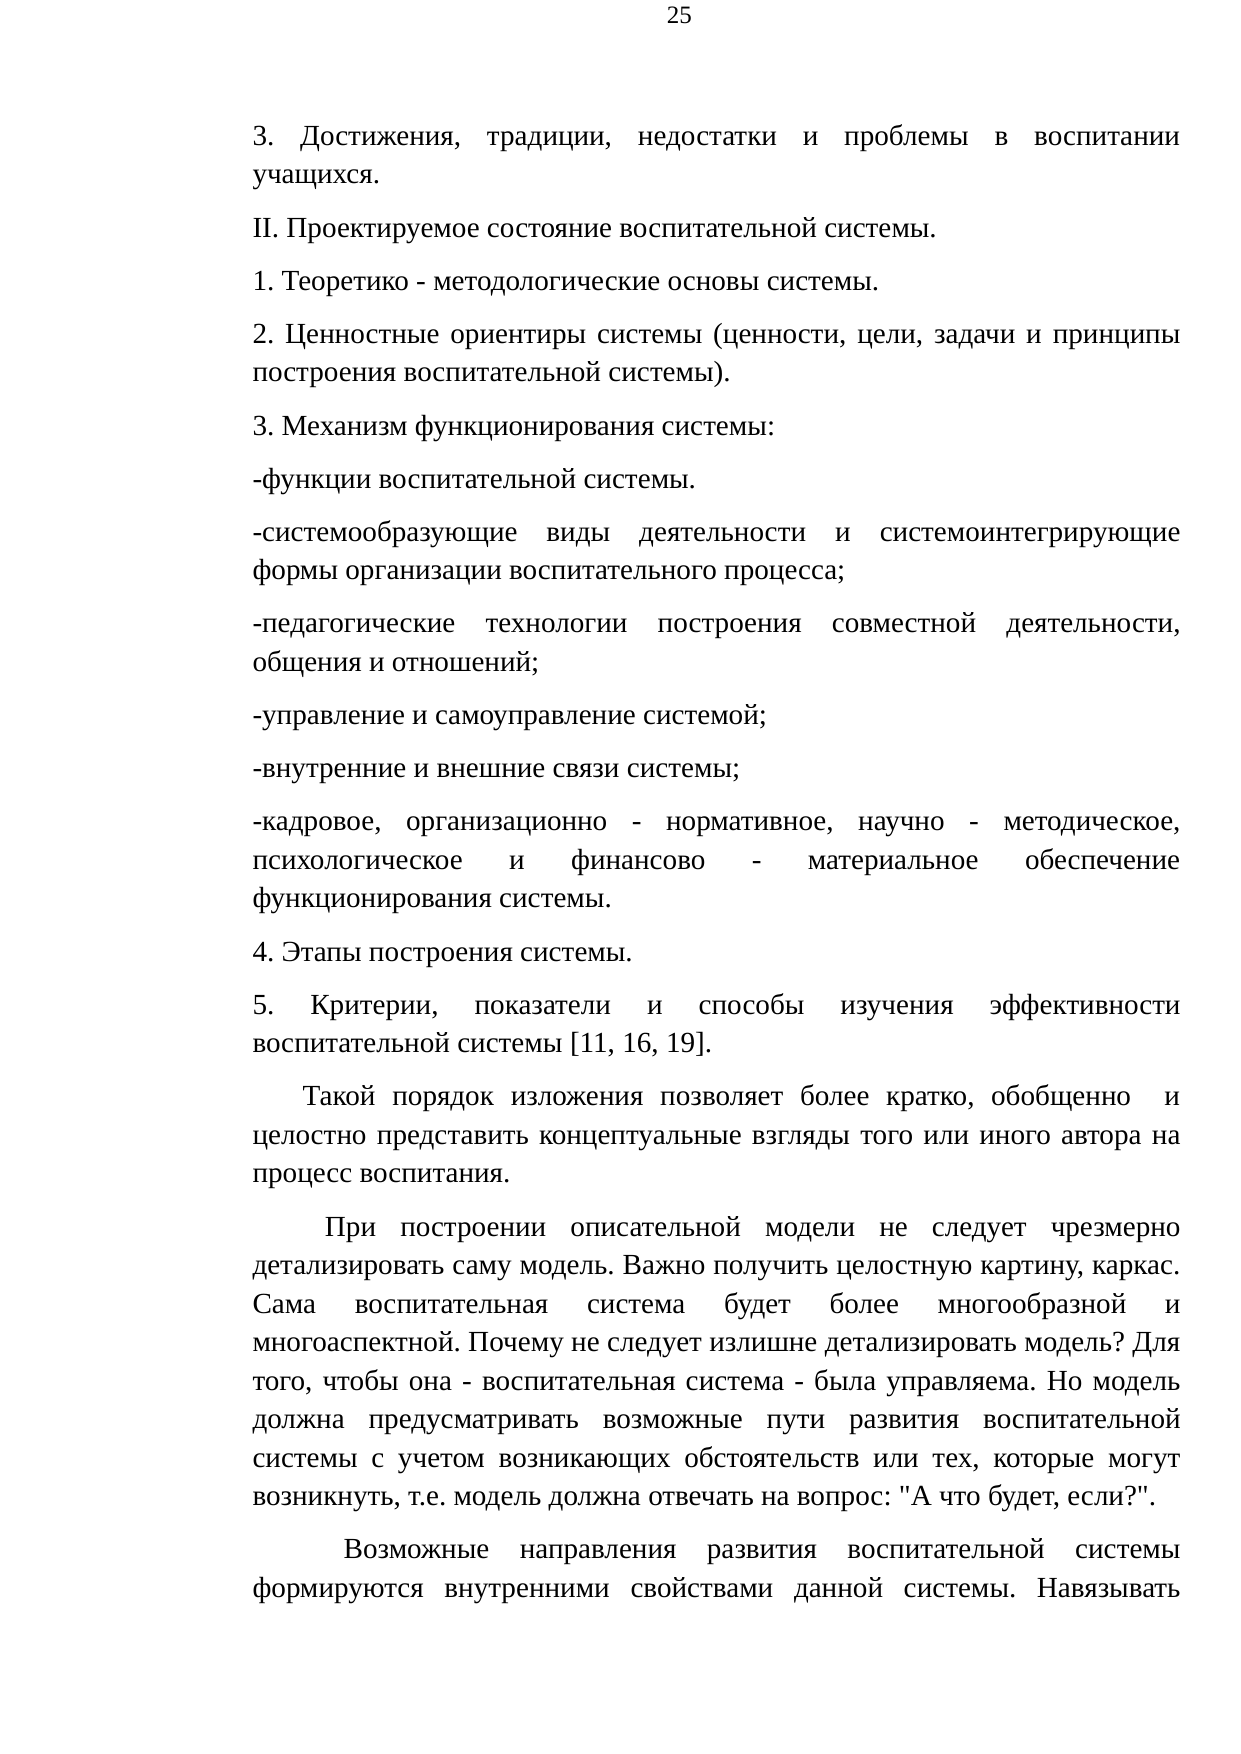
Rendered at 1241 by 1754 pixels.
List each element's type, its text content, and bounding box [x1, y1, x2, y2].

text 1. Теоретико - методологические основы системы. [252, 263, 1181, 296]
text При построении описательной модели не следует чрезмерно детализировать саму модель. Важно получить целостную картину, каркас. Сама воспитательная система будет более многообразной и многоаспектной. Почему не следует излишне детализировать модель? Для того, чтобы она - воспитательная система - была управляема. Но модель должна предусматривать возможные пути развития воспитательной системы с учетом возникающих обстоятельств или тех, которые могут возникнуть, т.е. модель должна отвечать на вопрос: "А что будет, если?". [252, 1209, 1181, 1512]
text -педагогические технологии построения совместной деятельности, общения и отношений; [252, 606, 1181, 678]
text Такой порядок изложения позволяет более кратко, обобщенно и целостно представить концептуальные взгляды того или иного автора на процесс воспитания. [252, 1078, 1181, 1189]
text -функции воспитательной системы. [252, 461, 1181, 494]
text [252, 1532, 1181, 1604]
text 3. Механизм функционирования системы: [252, 408, 1181, 441]
text -управление и самоуправление системой; [252, 697, 1181, 731]
text 3. Достижения, традиции, недостатки и проблемы в воспитании учащихся. [252, 118, 1181, 190]
text 4. Этапы построения системы. [252, 934, 1181, 967]
text 5. Критерии, показатели и способы изучения эффективности воспитательной системы [11, 16, 19]. [252, 987, 1181, 1059]
text -внутренние и внешние связи системы; [252, 750, 1181, 784]
text -кадровое, организационно - нормативное, научно - методическое, психологическое и финансово - материальное обеспечение функционирования системы. [252, 803, 1181, 914]
text II. Проектируемое состояние воспитательной системы. [252, 210, 1181, 243]
text -системообразующие виды деятельности и системоинтегрирующие формы организации воспитательного процесса; [252, 514, 1181, 586]
text 2. Ценностные ориентиры системы (ценности, цели, задачи и принципы построения воспитательной системы). [252, 316, 1181, 388]
